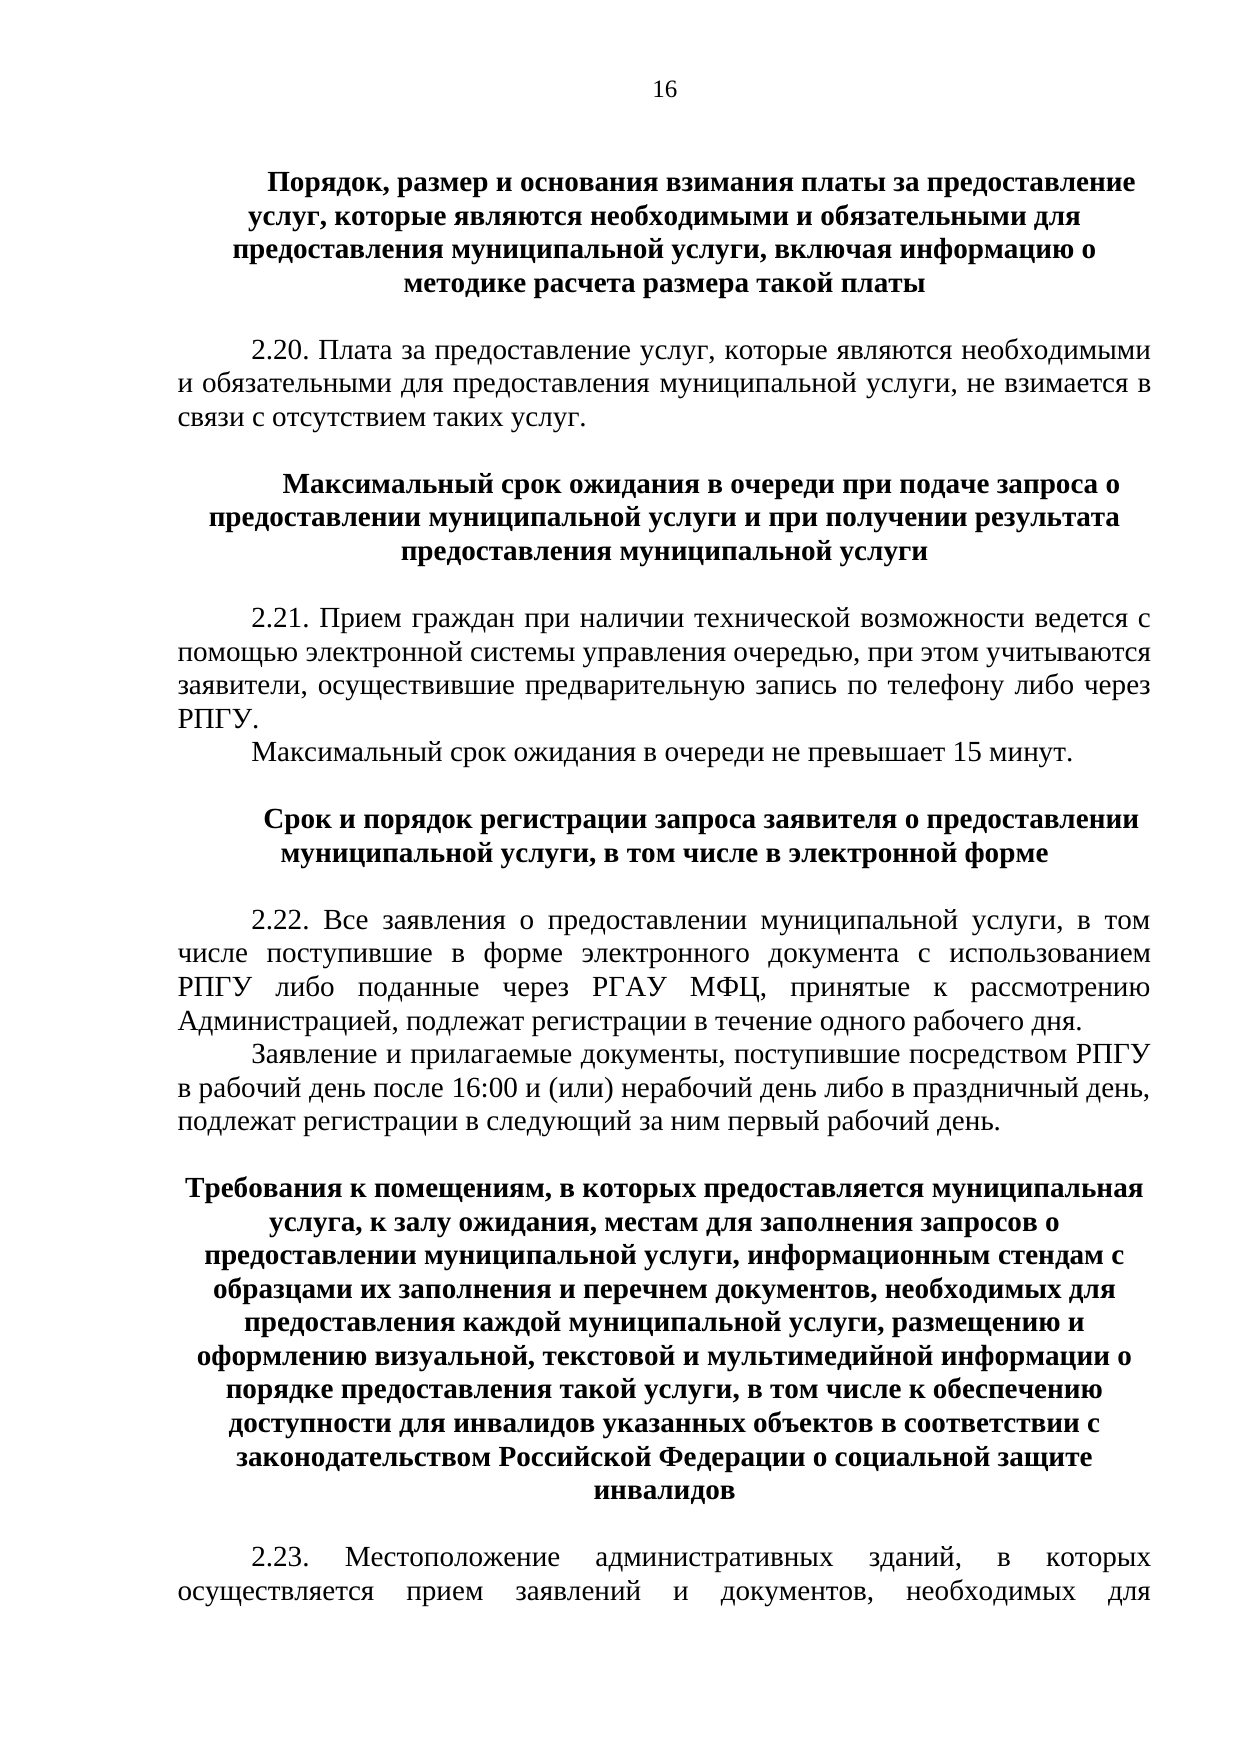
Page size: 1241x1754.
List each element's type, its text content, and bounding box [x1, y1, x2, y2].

text Срок и порядок регистрации запроса заявителя о предоставлении муниципальной услуги, в том числе в электронной форме [177, 801, 1152, 868]
text 2.21. Прием граждан при наличии технической возможности ведется с помощью электронной системы управления очередью, при этом учитываются заявители, осуществившие предварительную запись по телефону либо через РПГУ. [177, 600, 1152, 734]
text Заявление и прилагаемые документы, поступившие посредством РПГУ в рабочий день после 16:00 и (или) нерабочий день либо в праздничный день, подлежат регистрации в следующий за ним первый рабочий день. [177, 1036, 1152, 1137]
text Порядок, размер и основания взимания платы за предоставление услуг, которые являются необходимыми и обязательными для предоставления муниципальной услуги, включая информацию о методике расчета размера такой платы [177, 164, 1152, 298]
text 2.20. Плата за предоставление услуг, которые являются необходимыми и обязательными для предоставления муниципальной услуги, не взимается в связи с отсутствием таких услуг. [177, 332, 1152, 432]
text 2.22. Все заявления о предоставлении муниципальной услуги, в том числе поступившие в форме электронного документа с использованием РПГУ либо поданные через РГАУ МФЦ, принятые к рассмотрению Администрацией, подлежат регистрации в течение одного рабочего дня. [177, 902, 1152, 1036]
text Максимальный срок ожидания в очереди при подаче запроса о предоставлении муниципальной услуги и при получении результата предоставления муниципальной услуги [177, 466, 1152, 567]
text Требования к помещениям, в которых предоставляется муниципальная [177, 1170, 1152, 1204]
text Максимальный срок ожидания в очереди не превышает 15 минут. [177, 734, 1152, 768]
text услуга, к залу ожидания, местам для заполнения запросов о предоставлении муниципальной услуги, информационным стендам с образцами их заполнения и перечнем документов, необходимых для предоставления каждой муниципальной услуги, размещению и оформлению визуальной, текстовой и мультимедийной информации о порядке предоставления такой услуги, в том числе к обеспечению доступности для инвалидов указанных объектов в соответствии с законодательством Российской Федерации о социальной защите инвалидов [177, 1204, 1152, 1506]
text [177, 1539, 1152, 1606]
